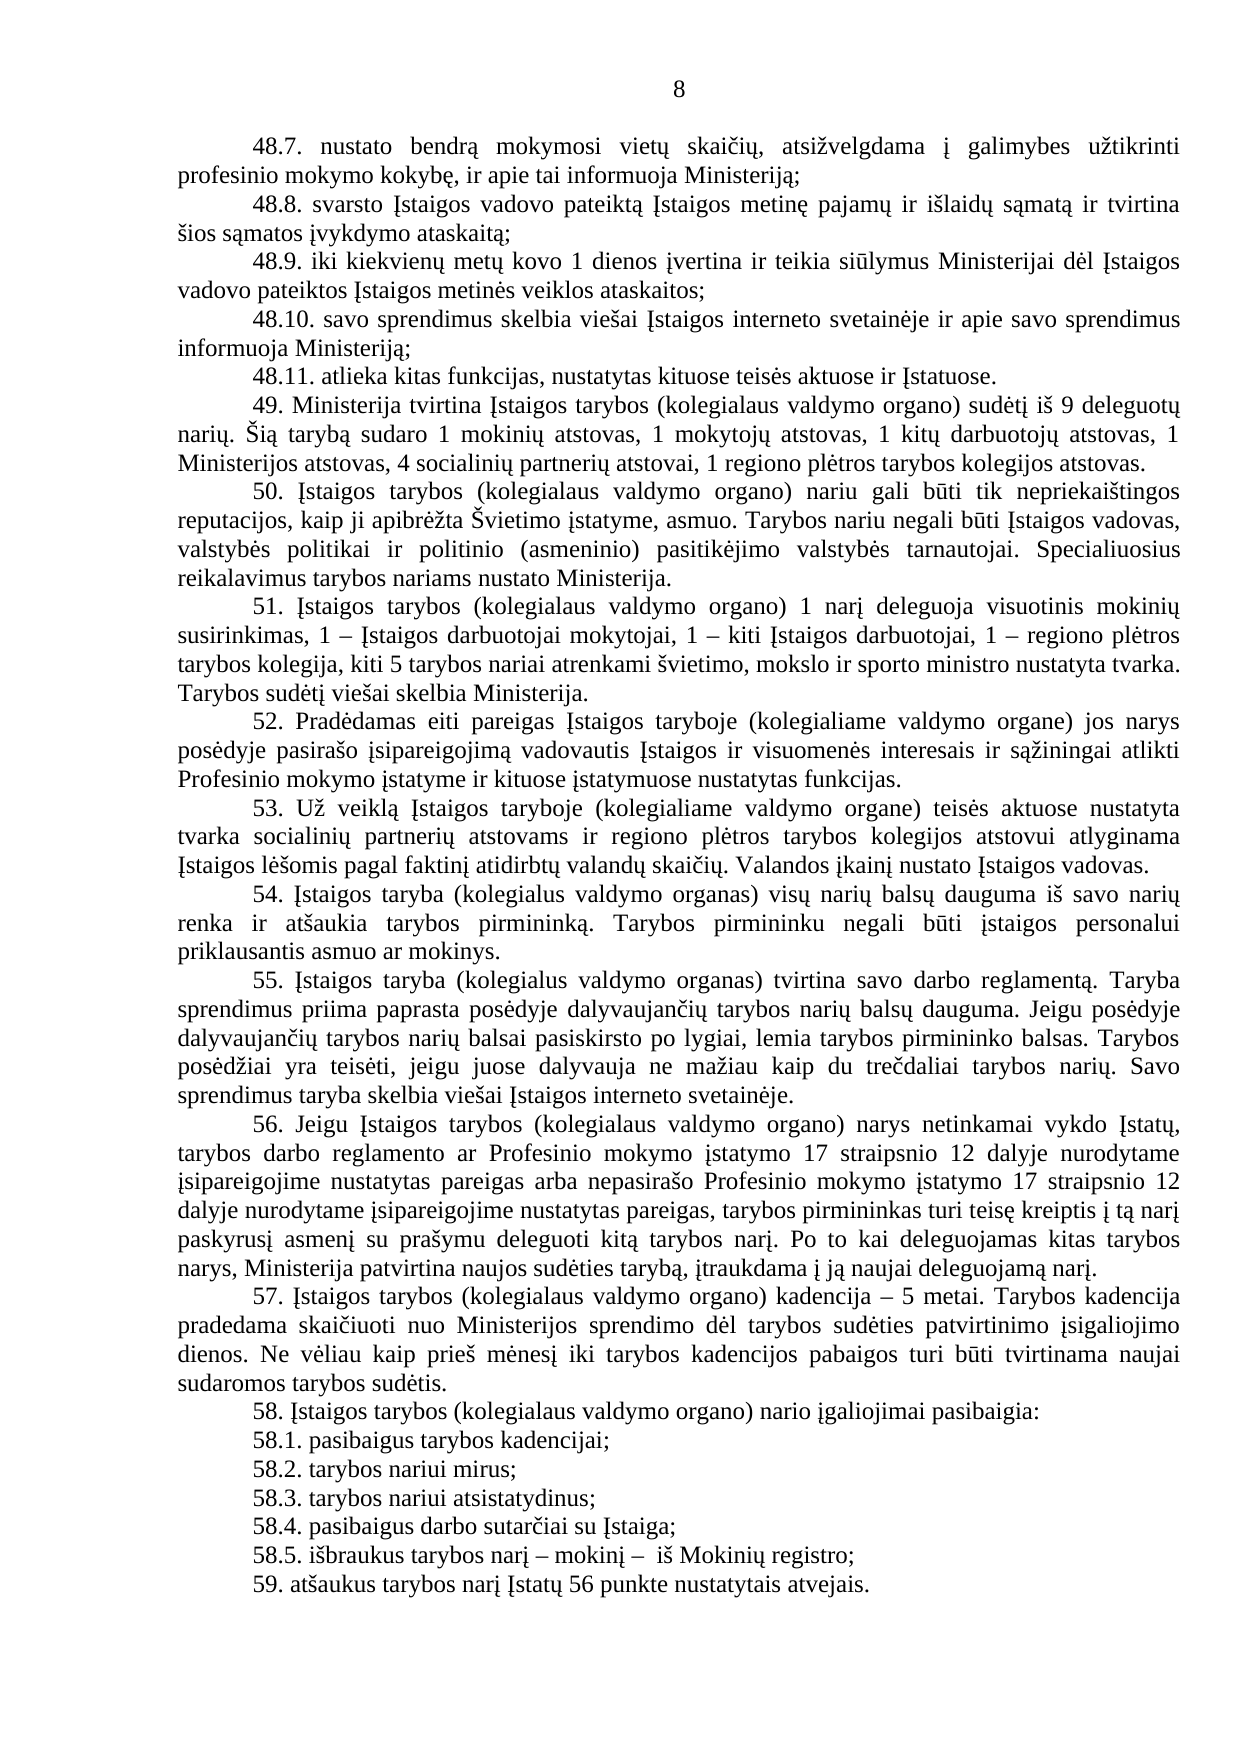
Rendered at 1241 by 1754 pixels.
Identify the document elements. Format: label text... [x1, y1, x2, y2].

text 48.8. svarsto Įstaigos vadovo pateiktą Įstaigos metinę pajamų ir išlaidų sąmatą ir tvirtina šios sąmatos įvykdymo ataskaitą; [177, 189, 1181, 246]
text 50. Įstaigos tarybos (kolegialaus valdymo organo) nariu gali būti tik nepriekaištingos reputacijos, kaip ji apibrėžta Švietimo įstatyme, asmuo. Tarybos nariu negali būti Įstaigos vadovas, valstybės politikai ir politinio (asmeninio) pasitikėjimo valstybės tarnautojai. Specialiuosius reikalavimus tarybos nariams nustato Ministerija. [177, 476, 1181, 591]
text 57. Įstaigos tarybos (kolegialaus valdymo organo) kadencija – 5 metai. Tarybos kadencija pradedama skaičiuoti nuo Ministerijos sprendimo dėl tarybos sudėties patvirtinimo įsigaliojimo dienos. Ne vėliau kaip prieš mėnesį iki tarybos kadencijos pabaigos turi būti tvirtinama naujai sudaromos tarybos sudėtis. [177, 1281, 1181, 1396]
text 48.10. savo sprendimus skelbia viešai Įstaigos interneto svetainėje ir apie savo sprendimus informuoja Ministeriją; [177, 304, 1181, 361]
text 58.1. pasibaigus tarybos kadencijai; [177, 1425, 1181, 1454]
text 48.11. atlieka kitas funkcijas, nustatytas kituose teisės aktuose ir Įstatuose. [177, 361, 1181, 390]
text 52. Pradėdamas eiti pareigas Įstaigos taryboje (kolegialiame valdymo organe) jos narys posėdyje pasirašo įsipareigojimą vadovautis Įstaigos ir visuomenės interesais ir sąžiningai atlikti Profesinio mokymo įstatyme ir kituose įstatymuose nustatytas funkcijas. [177, 706, 1181, 793]
text 48.9. iki kiekvienų metų kovo 1 dienos įvertina ir teikia siūlymus Ministerijai dėl Įstaigos vadovo pateiktos Įstaigos metinės veiklos ataskaitos; [177, 246, 1181, 304]
text 53. Už veiklą Įstaigos taryboje (kolegialiame valdymo organe) teisės aktuose nustatyta tvarka socialinių partnerių atstovams ir regiono plėtros tarybos kolegijos atstovui atlyginama Įstaigos lėšomis pagal faktinį atidirbtų valandų skaičių. Valandos įkainį nustato Įstaigos vadovas. [177, 793, 1181, 879]
text 58.4. pasibaigus darbo sutarčiai su Įstaiga; [177, 1511, 1181, 1540]
text 58.5. išbraukus tarybos narį – mokinį – iš Mokinių registro; [177, 1540, 1181, 1569]
text 56. Jeigu Įstaigos tarybos (kolegialaus valdymo organo) narys netinkamai vykdo Įstatų, tarybos darbo reglamento ar Profesinio mokymo įstatymo 17 straipsnio 12 dalyje nurodytame įsipareigojime nustatytas pareigas arba nepasirašo Profesinio mokymo įstatymo 17 straipsnio 12 dalyje nurodytame įsipareigojime nustatytas pareigas, tarybos pirmininkas turi teisę kreiptis į tą narį paskyrusį asmenį su prašymu deleguoti kitą tarybos narį. Po to kai deleguojamas kitas tarybos narys, Ministerija patvirtina naujos sudėties tarybą, įtraukdama į ją naujai deleguojamą narį. [177, 1109, 1181, 1281]
text 48.7. nustato bendrą mokymosi vietų skaičių, atsižvelgdama į galimybes užtikrinti profesinio mokymo kokybę, ir apie tai informuoja Ministeriją; [177, 131, 1181, 189]
text 49. Ministerija tvirtina Įstaigos tarybos (kolegialaus valdymo organo) sudėtį iš 9 deleguotų narių. Šią tarybą sudaro 1 mokinių atstovas, 1 mokytojų atstovas, 1 kitų darbuotojų atstovas, 1 Ministerijos atstovas, 4 socialinių partnerių atstovai, 1 regiono plėtros tarybos kolegijos atstovas. [177, 390, 1181, 476]
text 55. Įstaigos taryba (kolegialus valdymo organas) tvirtina savo darbo reglamentą. Taryba sprendimus priima paprasta posėdyje dalyvaujančių tarybos narių balsų dauguma. Jeigu posėdyje dalyvaujančių tarybos narių balsai pasiskirsto po lygiai, lemia tarybos pirmininko balsas. Tarybos posėdžiai yra teisėti, jeigu juose dalyvauja ne mažiau kaip du trečdaliai tarybos narių. Savo sprendimus taryba skelbia viešai Įstaigos interneto svetainėje. [177, 965, 1181, 1109]
text 58. Įstaigos tarybos (kolegialaus valdymo organo) nario įgaliojimai pasibaigia: [177, 1396, 1181, 1425]
text 54. Įstaigos taryba (kolegialus valdymo organas) visų narių balsų dauguma iš savo narių renka ir atšaukia tarybos pirmininką. Tarybos pirmininku negali būti įstaigos personalui priklausantis asmuo ar mokinys. [177, 879, 1181, 965]
text 58.3. tarybos nariui atsistatydinus; [177, 1483, 1181, 1511]
text 59. atšaukus tarybos narį Įstatų 56 punkte nustatytais atvejais. [177, 1569, 1181, 1598]
text 51. Įstaigos tarybos (kolegialaus valdymo organo) 1 narį deleguoja visuotinis mokinių susirinkimas, 1 – Įstaigos darbuotojai mokytojai, 1 – kiti Įstaigos darbuotojai, 1 – regiono plėtros tarybos kolegija, kiti 5 tarybos nariai atrenkami švietimo, mokslo ir sporto ministro nustatyta tvarka. Tarybos sudėtį viešai skelbia Ministerija. [177, 591, 1181, 706]
text 58.2. tarybos nariui mirus; [177, 1454, 1181, 1483]
